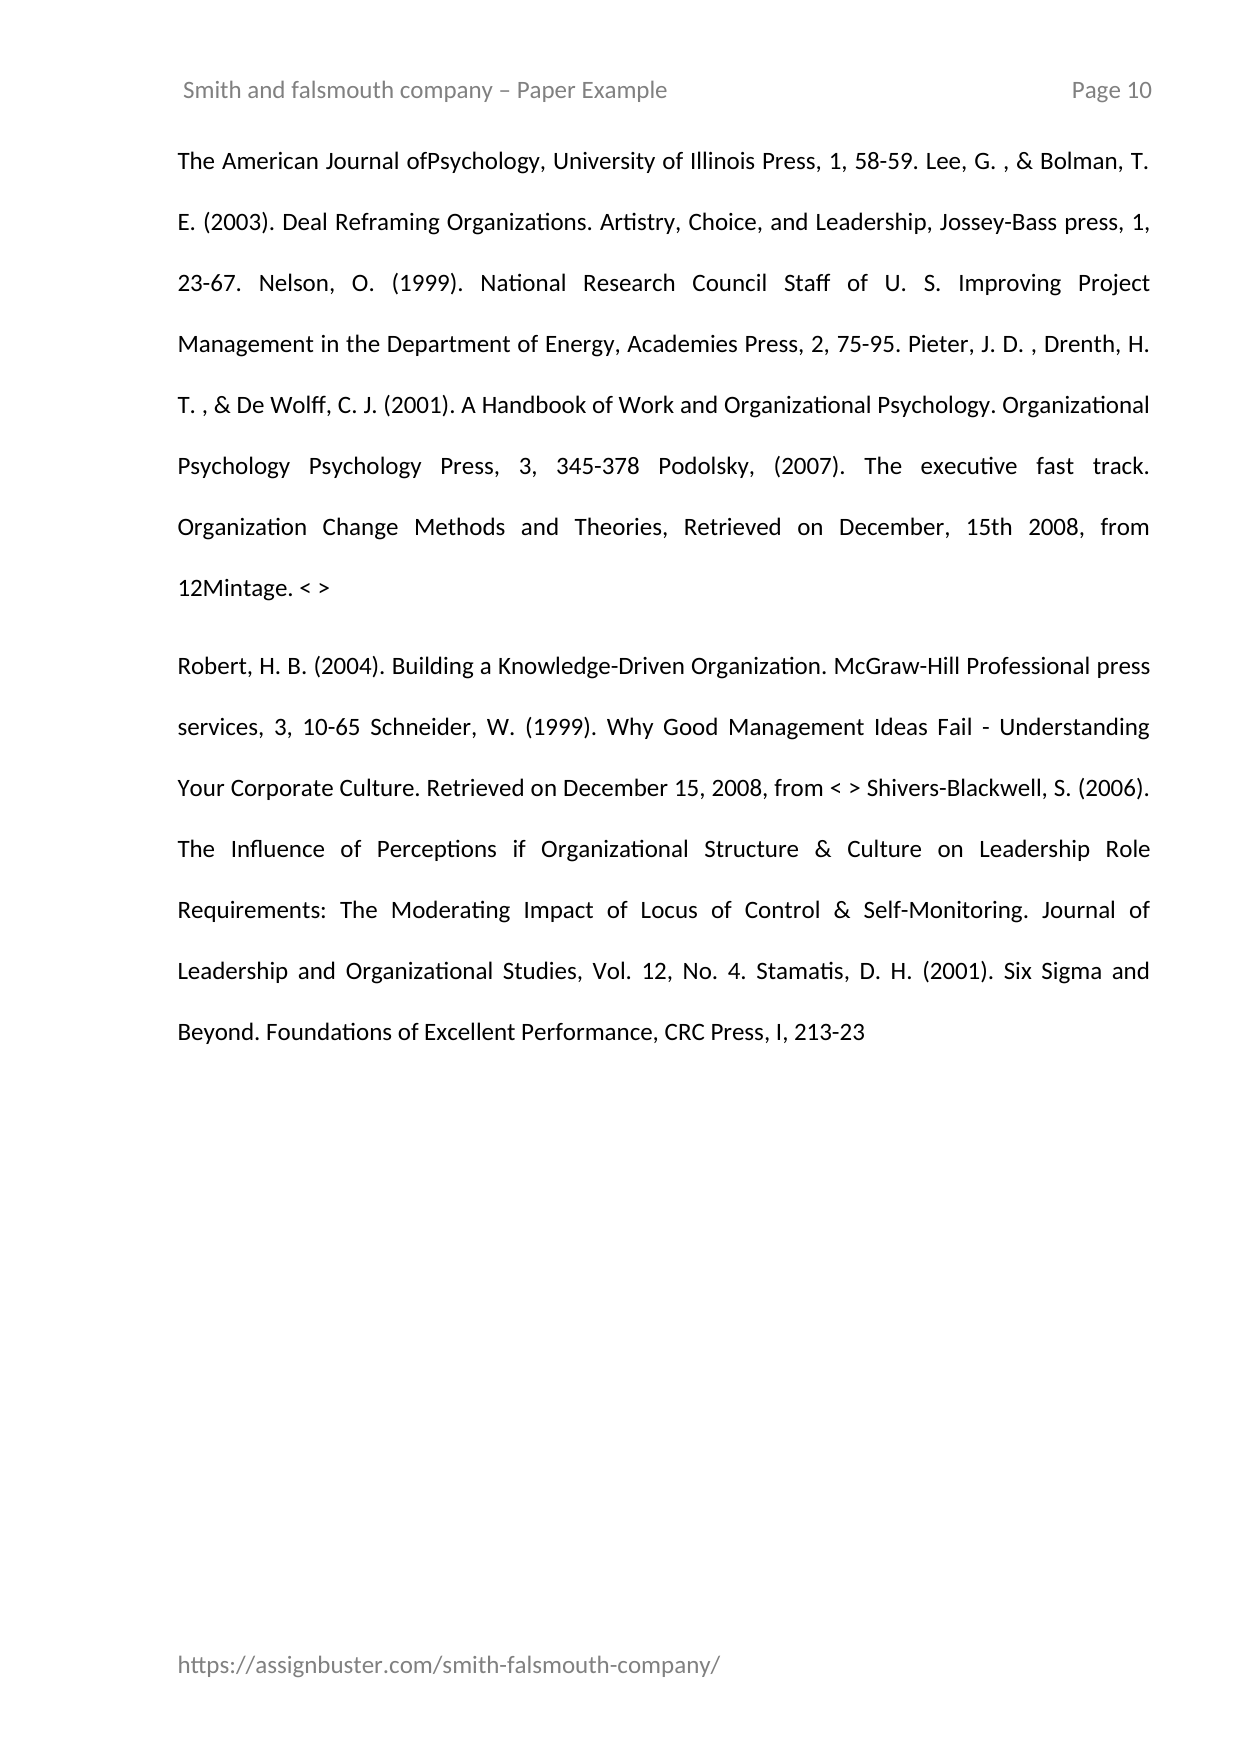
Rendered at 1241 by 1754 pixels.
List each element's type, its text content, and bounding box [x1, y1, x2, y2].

text The American Journal ofPsychology, University of Illinois Press, 1, 58-59. Lee, G. , & Bolman, T. E. (2003). Deal Reframing Organizations. Artistry, Choice, and Leadership, Jossey-Bass press, 1, 23-67. Nelson, O. (1999). National Research Council Staff of U. S. Improving Project Management in the Department of Energy, Academies Press, 2, 75-95. Pieter, J. D. , Drenth, H. T. , & De Wolff, C. J. (2001). A Handbook of Work and Organizational Psychology. Organizational Psychology Psychology Press, 3, 345-378 Podolsky, (2007). The executive fast track. Organization Change Methods and Theories, Retrieved on December, 15th 2008, from 12Mintage. < > [177, 145, 1152, 603]
text Robert, H. B. (2004). Building a Knowledge-Driven Organization. McGraw-Hill Professional press services, 3, 10-65 Schneider, W. (1999). Why Good Management Ideas Fail - Understanding Your Corporate Culture. Retrieved on December 15, 2008, from < > Shivers-Blackwell, S. (2006). The Influence of Perceptions if Organizational Structure & Culture on Leadership Role Requirements: The Moderating Impact of Locus of Control & Self-Monitoring. Journal of Leadership and Organizational Studies, Vol. 12, No. 4. Stamatis, D. H. (2001). Six Sigma and Beyond. Foundations of Excellent Performance, CRC Press, I, 213-23 [177, 650, 1152, 1047]
